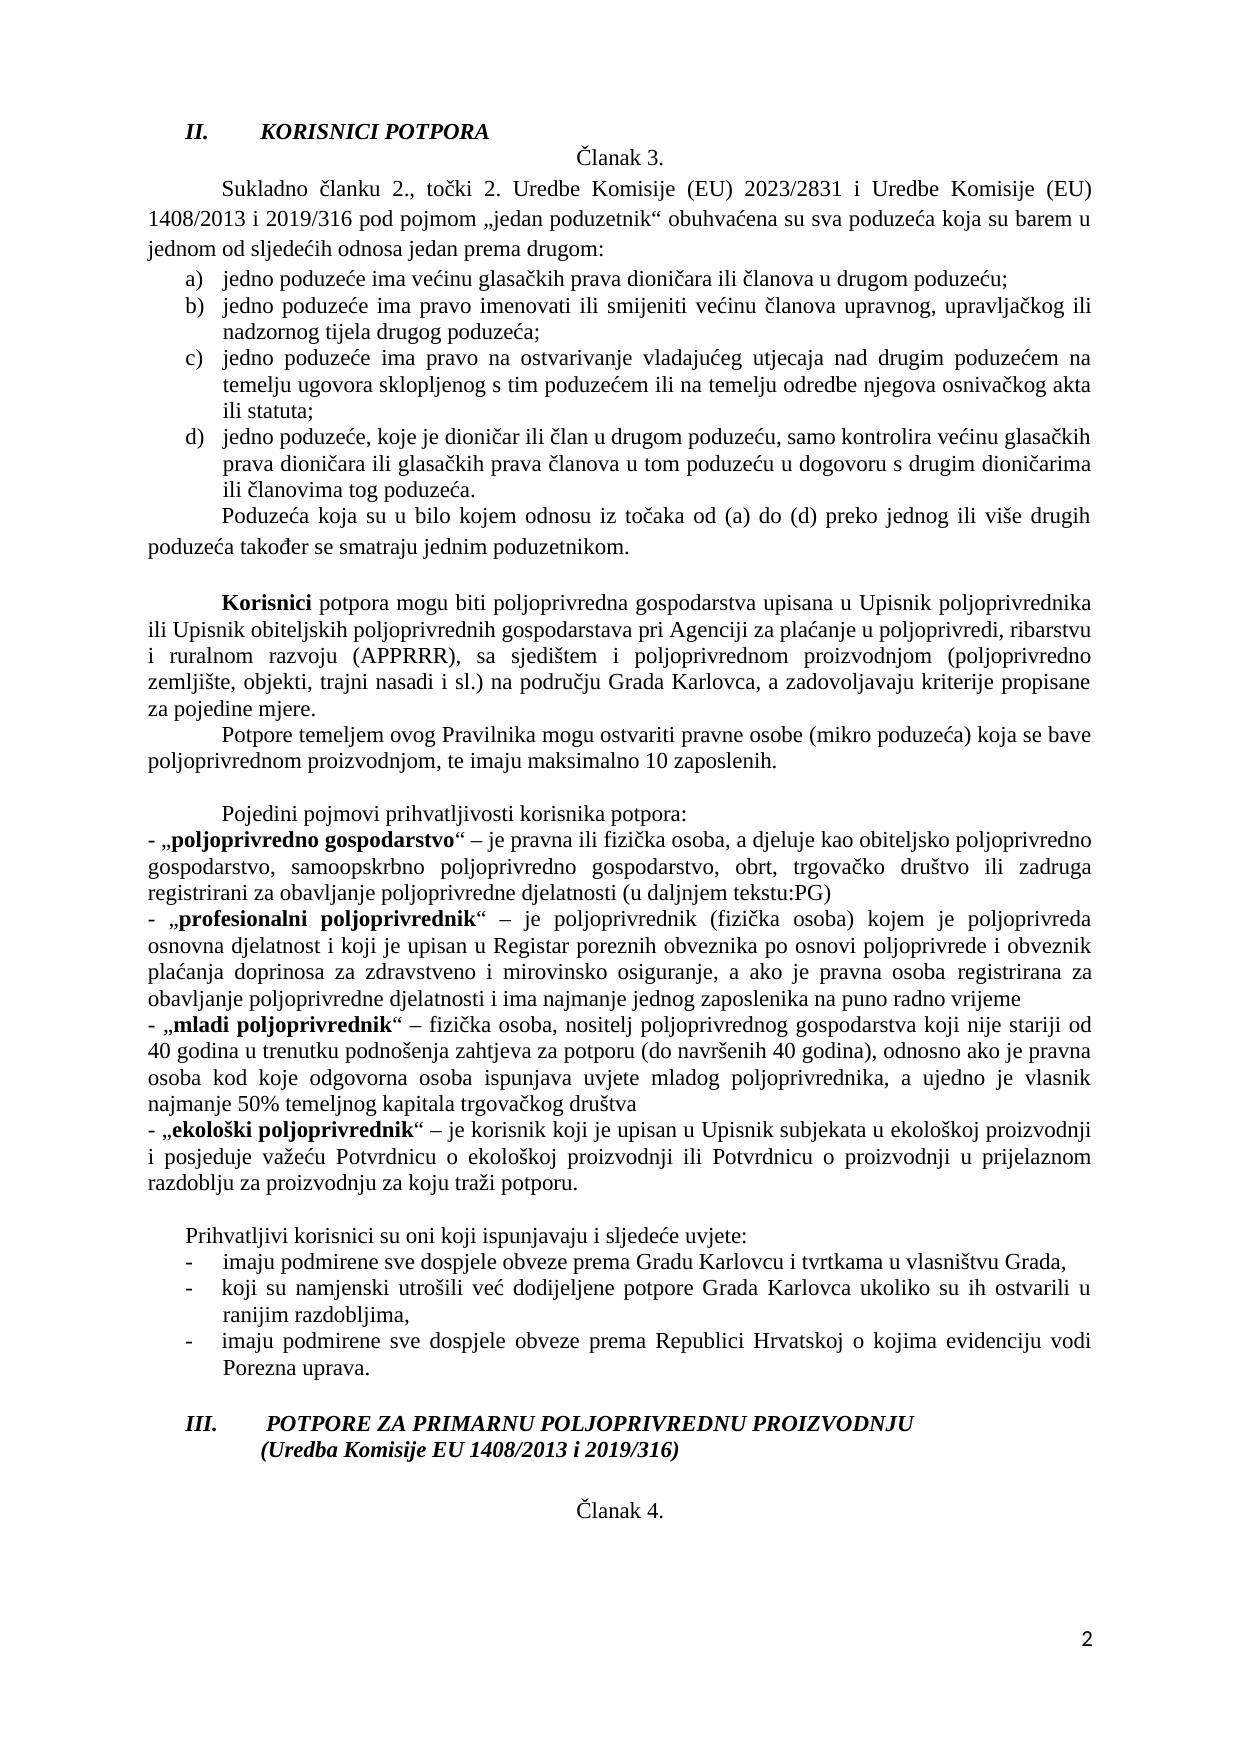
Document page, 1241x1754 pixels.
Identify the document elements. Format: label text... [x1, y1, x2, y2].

list imaju podmirene sve dospjele obveze prema Republici Hrvatskoj o kojima evidenciju vodi Porezna uprava. [185, 1327, 1093, 1380]
text - „ekološki poljoprivrednik“ – je korisnik koji je upisan u Upisnik subjekata u ekološkoj proizvodnji i posjeduje važeću Potvrdnicu o ekološkoj proizvodnji ili Potvrdnicu o proizvodnji u prijelaznom razdoblju za proizvodnju za koju traži potporu. [148, 1116, 1093, 1195]
list imaju podmirene sve dospjele obveze prema Gradu Karlovcu i tvrtkama u vlasništvu Grada, [185, 1248, 1093, 1274]
text Prihvatljivi korisnici su oni koji ispunjavaju i sljedeće uvjete: [148, 1222, 1093, 1248]
text - „profesionalni poljoprivrednik“ – je poljoprivrednik (fizička osoba) kojem je poljoprivreda osnovna djelatnost i koji je upisan u Registar poreznih obveznika po osnovi poljoprivrede i obveznik plaćanja doprinosa za zdravstveno i mirovinsko osiguranje, a ako je pravna osoba registrirana za obavljanje poljoprivredne djelatnosti i ima najmanje jednog zaposlenika na puno radno vrijeme [148, 906, 1093, 1011]
list jedno poduzeće, koje je dioničar ili član u drugom poduzeću, samo kontrolira većinu glasačkih prava dioničara ili glasačkih prava članova u tom poduzeću u dogovoru s drugim dioničarima ili članovima tog poduzeća. [185, 423, 1093, 502]
text (Uredba Komisije EU 1408/2013 i 2019/316) [186, 1436, 1093, 1463]
text Potpore temeljem ovog Pravilnika mogu ostvariti pravne osobe (mikro poduzeća) koja se bave poljoprivrednom proizvodnjom, te imaju maksimalno 10 zaposlenih. [148, 721, 1093, 774]
list koji su namjenski utrošili već dodijeljene potpore Grada Karlovca ukoliko su ih ostvarili u ranijim razdobljima, [185, 1274, 1093, 1327]
text Korisnici potpora mogu biti poljoprivredna gospodarstva upisana u Upisnik poljoprivrednika ili Upisnik obiteljskih poljoprivrednih gospodarstava pri Agenciji za plaćanje u poljoprivredi, ribarstvu i ruralnom razvoju (APPRRR), sa sjedištem i poljoprivrednom proizvodnjom (poljoprivredno zemljište, objekti, trajni nasadi i sl.) na području Grada Karlovca, a zadovoljavaju kriterije propisane za pojedine mjere. [148, 589, 1093, 721]
text Pojedini pojmovi prihvatljivosti korisnika potpora: [148, 800, 1093, 826]
text - „poljoprivredno gospodarstvo“ – je pravna ili fizička osoba, a djeluje kao obiteljsko poljoprivredno gospodarstvo, samoopskrbno poljoprivredno gospodarstvo, obrt, trgovačko društvo ili zadruga registrirani za obavljanje poljoprivredne djelatnosti (u daljnjem tekstu:PG) [148, 826, 1093, 906]
text Poduzeća koja su u bilo kojem odnosu iz točaka od (a) do (d) preko jednog ili više drugih poduzeća također se smatraju jednim poduzetnikom. [148, 502, 1093, 559]
list POTPORE ZA PRIMARNU POLJOPRIVREDNU PROIZVODNJU [185, 1410, 1093, 1436]
list jedno poduzeće ima pravo na ostvarivanje vladajućeg utjecaja nad drugim poduzećem na temelju ugovora sklopljenog s tim poduzećem ili na temelju odredbe njegova osnivačkog akta ili statuta; [185, 344, 1093, 423]
list jedno poduzeće ima većinu glasačkih prava dioničara ili članova u drugom poduzeću; [185, 265, 1093, 292]
text Članak 3. [148, 144, 1093, 171]
text - „mladi poljoprivrednik“ – fizička osoba, nositelj poljoprivrednog gospodarstva koji nije stariji od 40 godina u trenutku podnošenja zahtjeva za potporu (do navršenih 40 godina), odnosno ako je pravna osoba kod koje odgovorna osoba ispunjava uvjete mladog poljoprivrednika, a ujedno je vlasnik najmanje 50% temeljnog kapitala trgovačkog društva [148, 1011, 1093, 1116]
text Članak 4. [148, 1497, 1093, 1523]
list jedno poduzeće ima pravo imenovati ili smijeniti većinu članova upravnog, upravljačkog ili nadzornog tijela drugog poduzeća; [185, 292, 1093, 344]
text Sukladno članku 2., točki 2. Uredbe Komisije (EU) 2023/2831 i Uredbe Komisije (EU) 1408/2013 i 2019/316 pod pojmom „jedan poduzetnik“ obuhvaćena su sva poduzeća koja su barem u jednom od sljedećih odnosa jedan prema drugom: [148, 175, 1093, 261]
list KORISNICI POTPORA [185, 118, 1093, 144]
